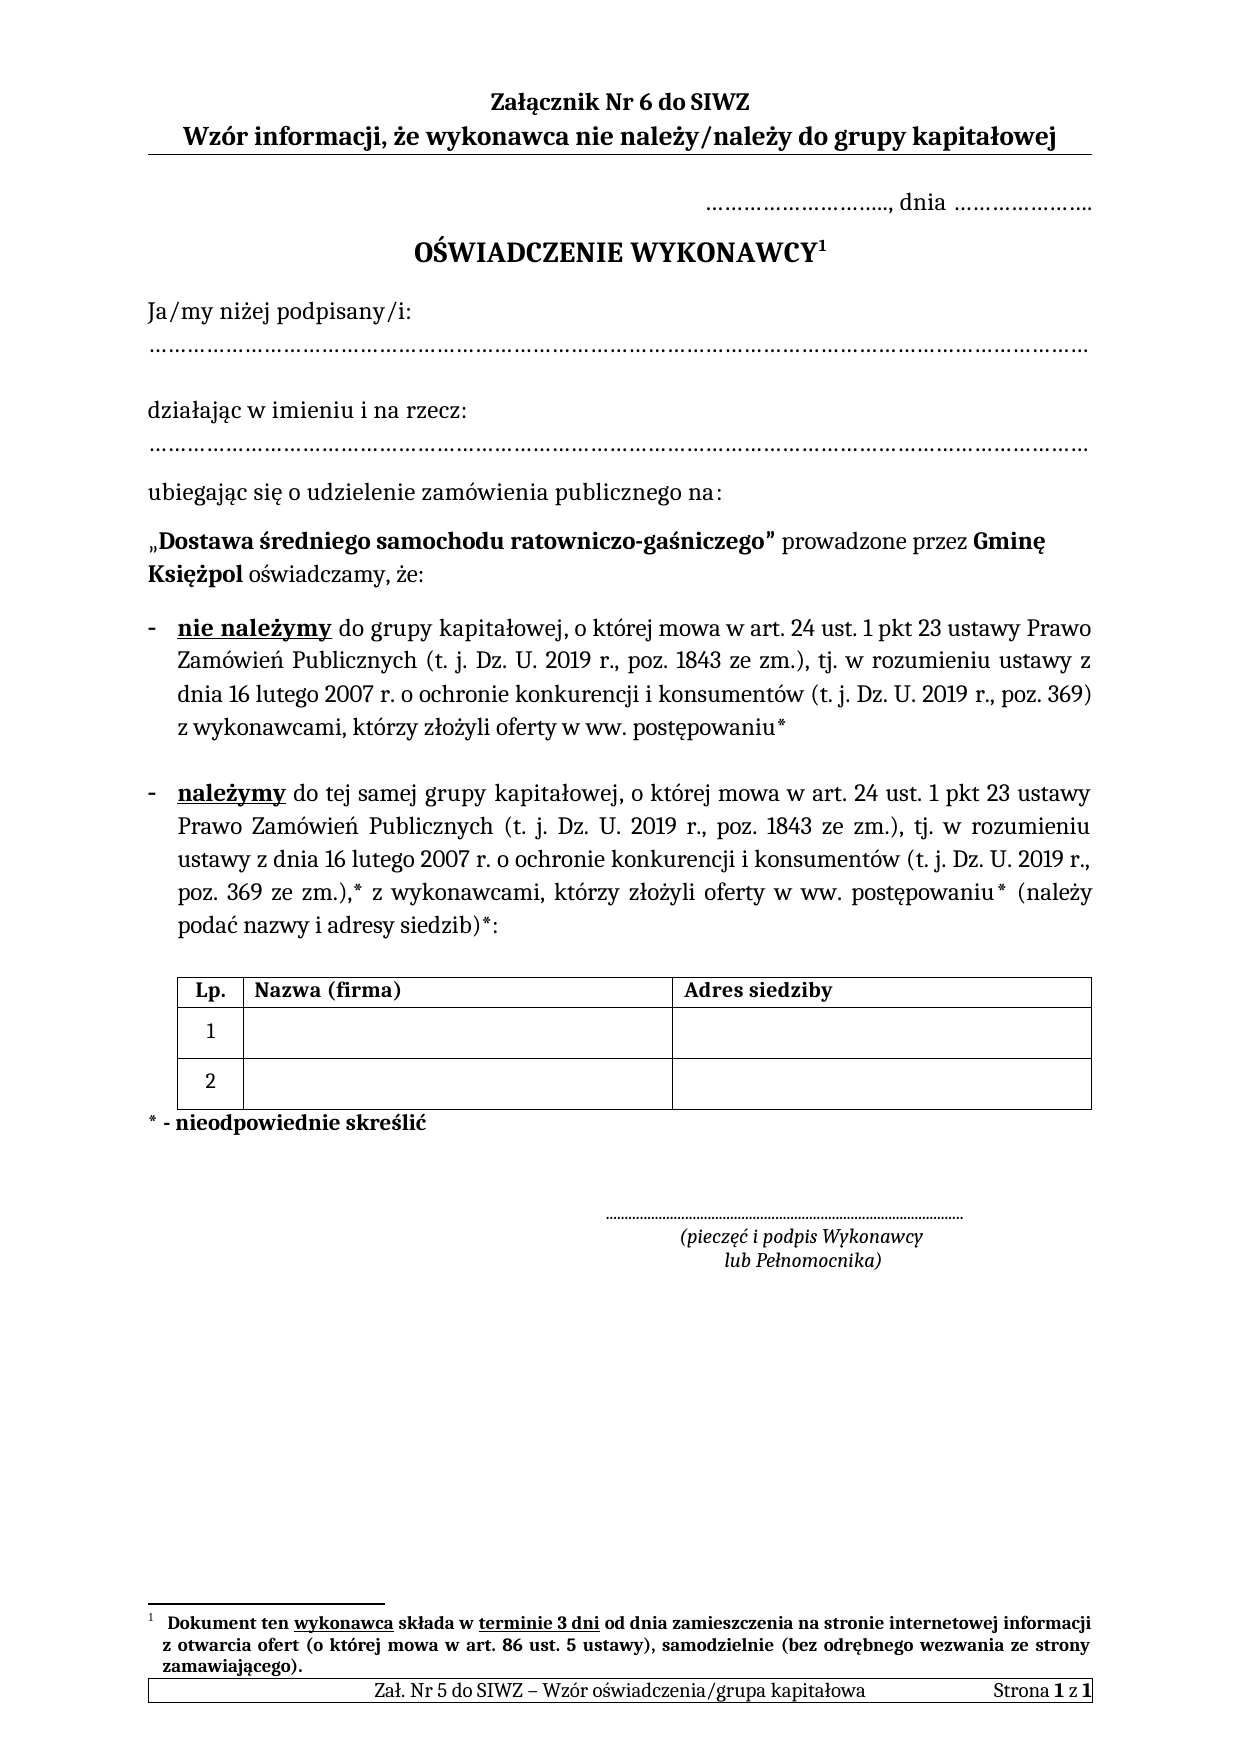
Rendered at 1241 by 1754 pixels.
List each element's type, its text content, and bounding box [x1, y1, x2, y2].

table_cell [244, 1008, 672, 1058]
text ………………………………………………………………………………………………………………………………… [148, 330, 1092, 359]
table_cell [673, 1008, 1091, 1058]
text „Dostawa średniego samochodu ratowniczo-gaśniczego” prowadzone przez Gminę Księżpol oświadczamy, że: [148, 525, 1092, 588]
list nie należymy do grupy kapitałowej, o której mowa w art. 24 ust. 1 pkt 23 ustawy Prawo Zamówień Publicznych (t. j. Dz. U. 2019 r., poz. 1843 ze zm.), tj. w rozumieniu ustawy z dnia 16 lutego 2007 r. o ochronie konkurencji i konsumentów (t. j. Dz. U. 2019 r., poz. 369) z wykonawcami, którzy złożyli oferty w ww. postępowaniu* [148, 613, 1092, 741]
text (pieczęć i podpis Wykonawcy lub Pełnomocnika) [516, 1224, 1092, 1272]
table_header Nazwa (firma) [244, 978, 672, 1007]
table_header Lp. [178, 978, 243, 1007]
table_cell 1 [178, 1008, 243, 1058]
text Załącznik Nr 6 do SIWZ [148, 88, 1092, 117]
table_header Adres siedziby [673, 978, 1091, 1007]
table_cell [673, 1059, 1091, 1109]
text ubiegając się o udzielenie zamówienia publicznego na: [148, 477, 1092, 506]
text * - nieodpowiednie skreślić [148, 1110, 1092, 1136]
text działając w imieniu i na rzecz: [148, 396, 1092, 425]
text Wzór informacji, że wykonawca nie należy/należy do grupy kapitałowej [148, 121, 1092, 154]
table_cell [244, 1059, 672, 1109]
text OŚWIADCZENIE WYKONAWCY [148, 237, 1092, 270]
list należymy do tej samej grupy kapitałowej, o której mowa w art. 24 ust. 1 pkt 23 ustawy Prawo Zamówień Publicznych (t. j. Dz. U. 2019 r., poz. 1843 ze zm.), tj. w rozumieniu ustawy z dnia 16 lutego 2007 r. o ochronie konkurencji i konsumentów (t. j. Dz. U. 2019 r., poz. 369 ze zm.),* z wykonawcami, którzy złożyli oferty w ww. postępowaniu* (należy podać nazwy i adresy siedzib)*: [148, 778, 1092, 939]
text Ja/my niżej podpisany/i: [148, 297, 1092, 326]
table_cell 2 [178, 1059, 243, 1109]
text ……………………….., dnia …………………. [148, 188, 1092, 217]
text ………………………………………………………………………………………………………………………………… [148, 429, 1092, 458]
text ............................................................................................... [516, 1201, 1092, 1224]
